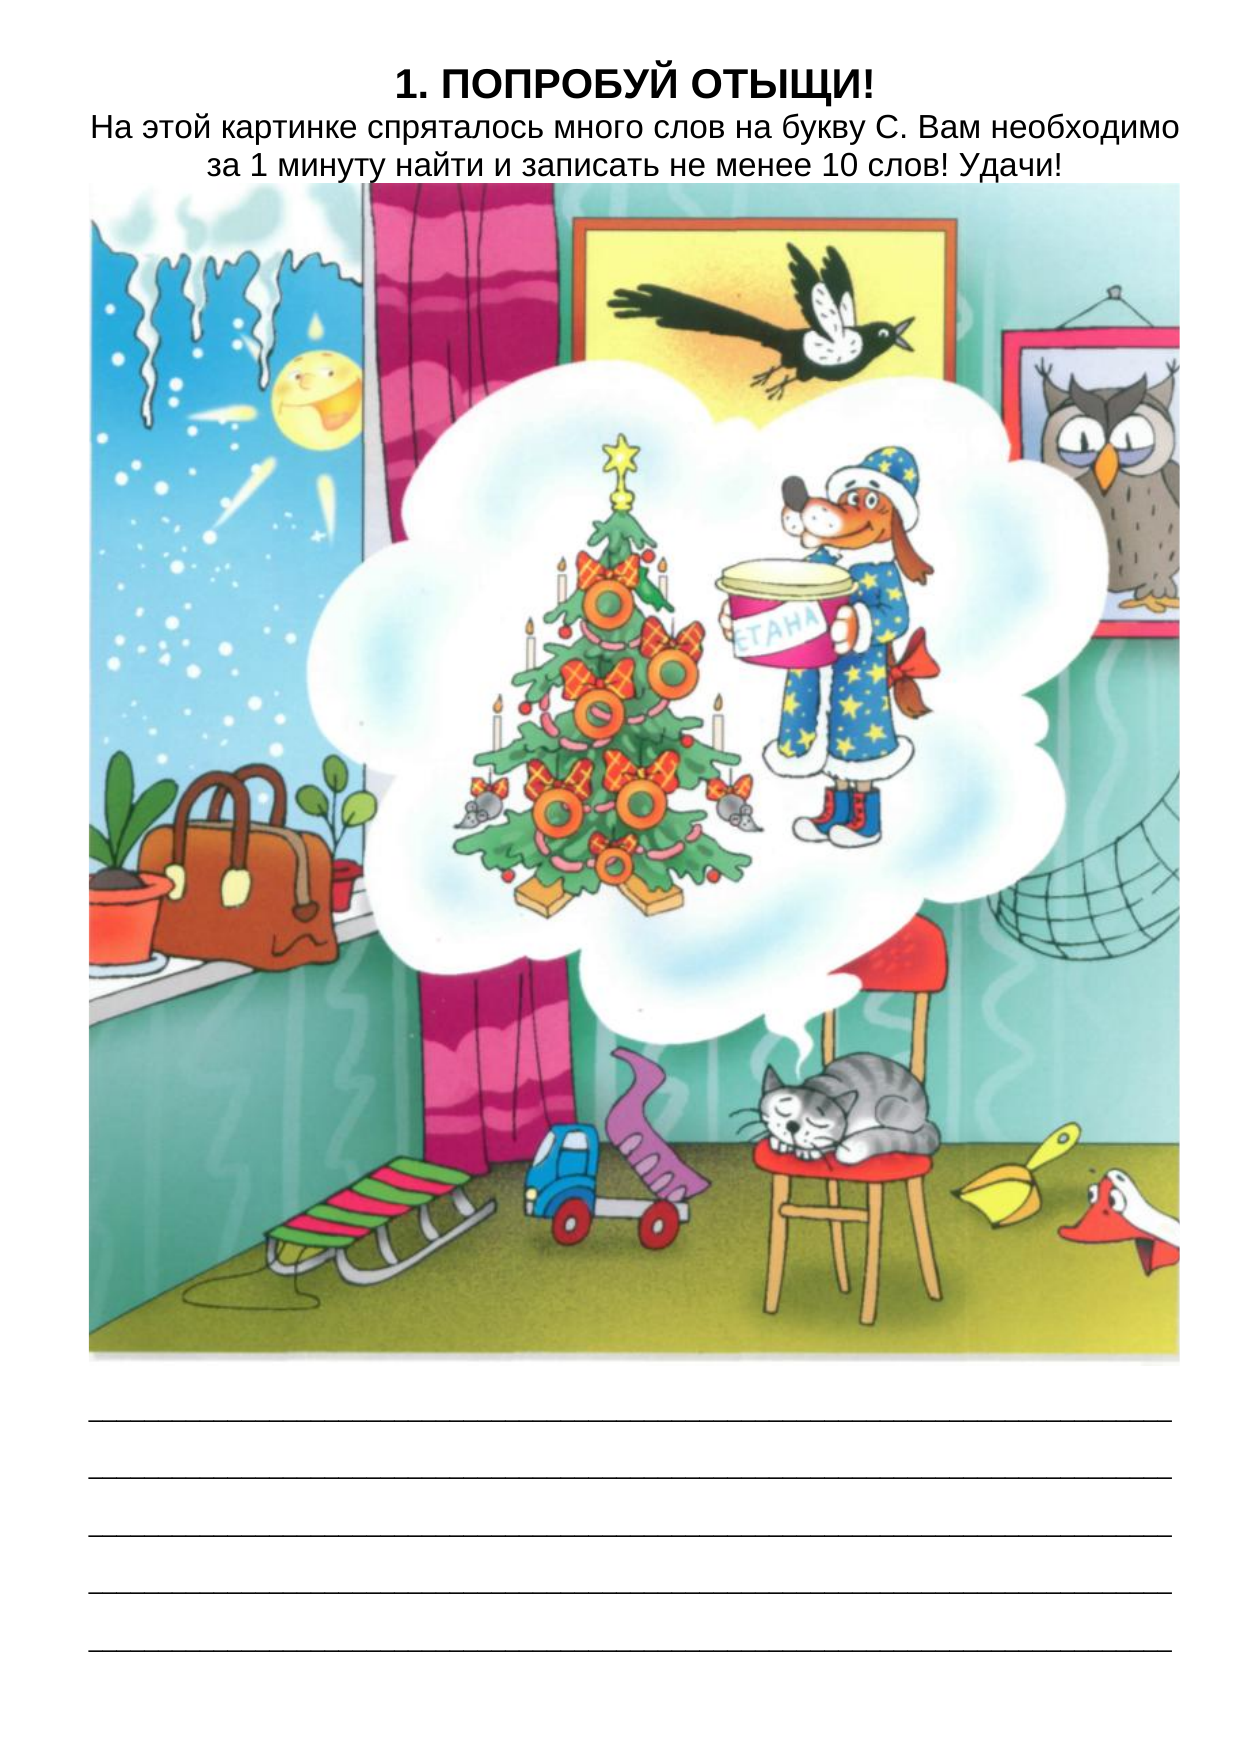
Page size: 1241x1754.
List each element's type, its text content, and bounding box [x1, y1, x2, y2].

picture [88, 183, 1180, 1366]
text На этой картинке спряталось много слов на букву С. Вам необходимо за 1 минуту найти и записать не менее 10 слов! Удачи! [89, 107, 1181, 184]
text 1. ПОПРОБУЙ ОТЫЩИ! [89, 59, 1181, 107]
text ______________________________________________________________________________________________________________________________________________________________________________________________________________________________________________________________________________________________________________________________________________________________________________________________________ [89, 1394, 1181, 1653]
